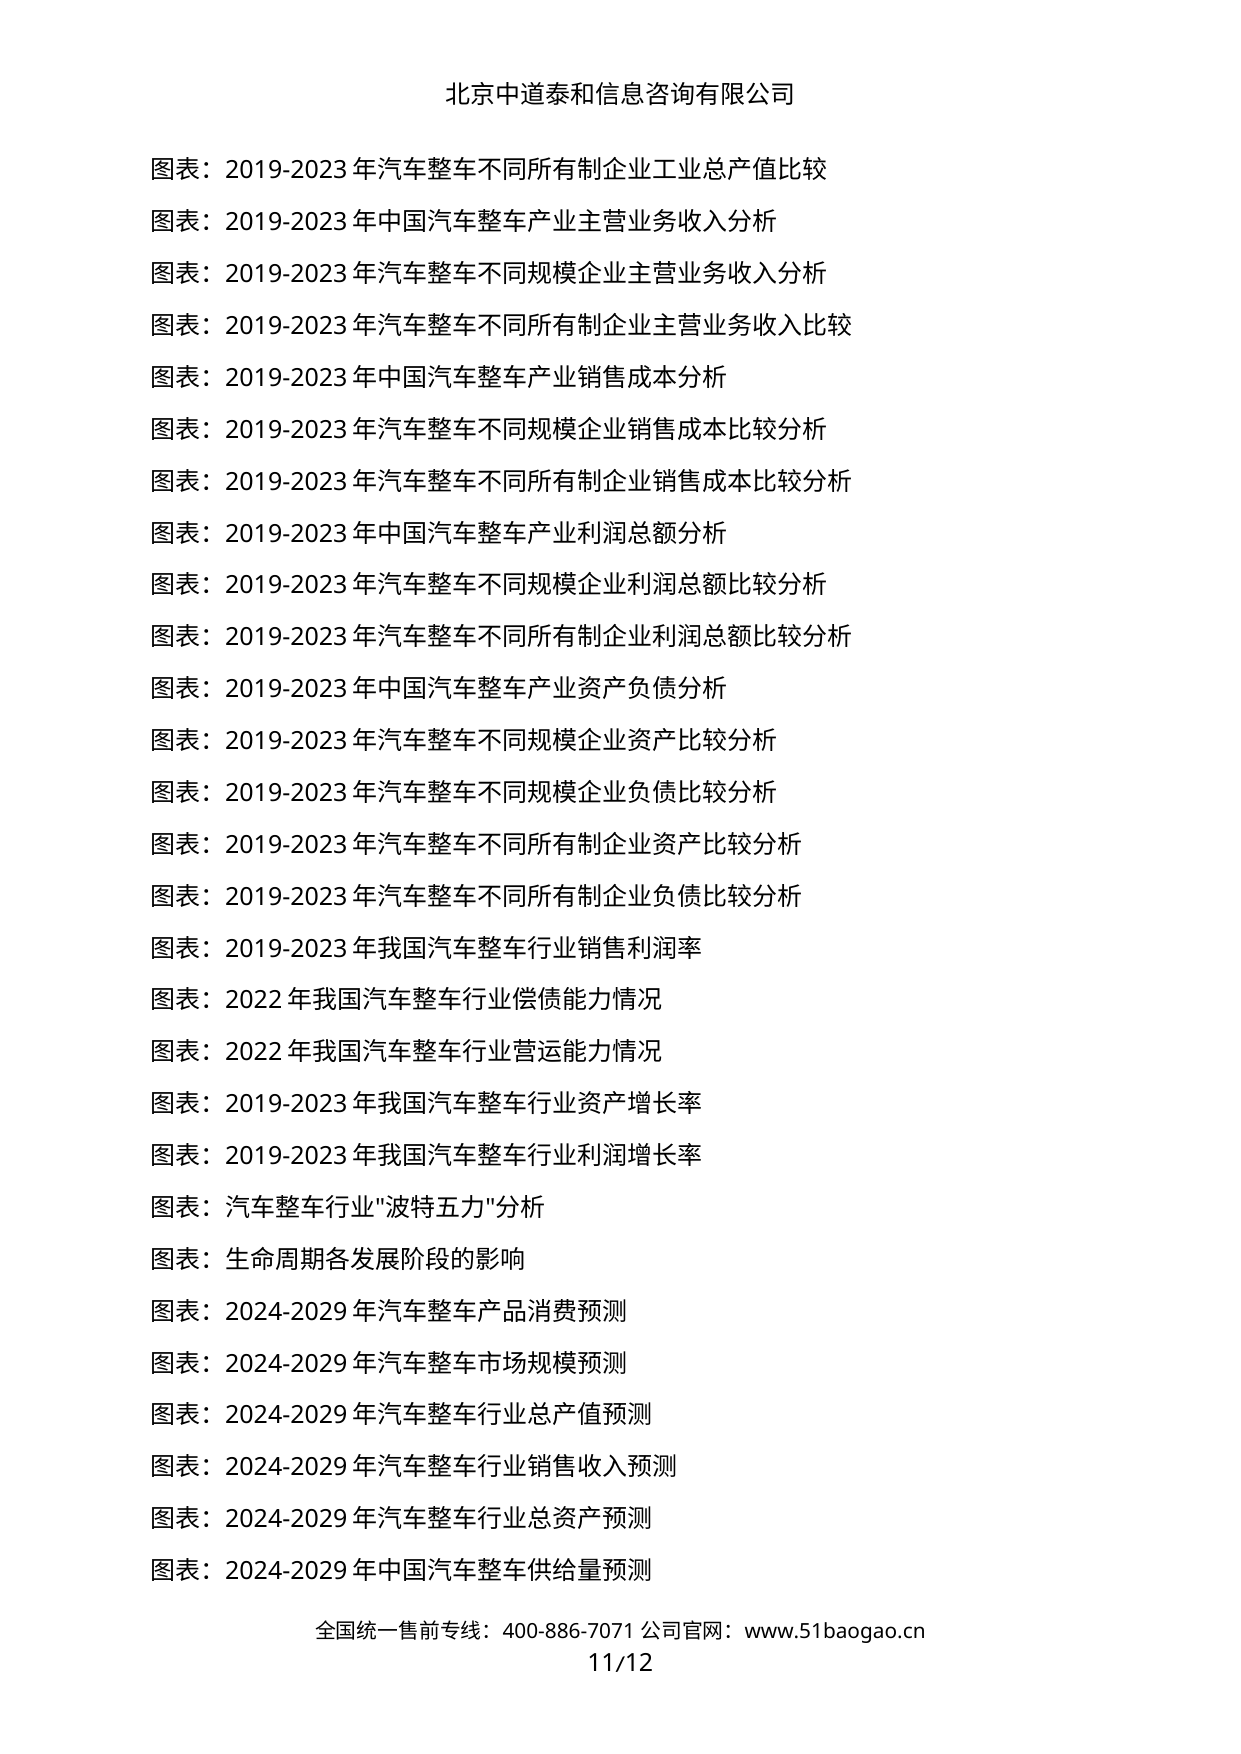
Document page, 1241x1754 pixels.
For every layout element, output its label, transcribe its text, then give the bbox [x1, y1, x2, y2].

text 图表：2024-2029年汽车整车市场规模预测 [150, 1343, 1090, 1379]
text 图表：2024-2029年汽车整车行业销售收入预测 [150, 1447, 1090, 1483]
text 图表：2019-2023年中国汽车整车产业资产负债分析 [150, 669, 1090, 705]
text 图表：2024-2029年汽车整车产品消费预测 [150, 1291, 1090, 1327]
text 图表：2019-2023年我国汽车整车行业销售利润率 [150, 928, 1090, 964]
text 图表：2019-2023年汽车整车不同所有制企业工业总产值比较 [150, 150, 1090, 186]
text 图表：2019-2023年汽车整车不同所有制企业负债比较分析 [150, 876, 1090, 912]
text 图表：汽车整车行业"波特五力"分析 [150, 1187, 1090, 1224]
text 图表：2019-2023年我国汽车整车行业资产增长率 [150, 1084, 1090, 1120]
text 图表：2024-2029年中国汽车整车供给量预测 [150, 1551, 1090, 1587]
text 图表：2019-2023年汽车整车不同所有制企业资产比较分析 [150, 824, 1090, 861]
text 图表：2019-2023年汽车整车不同规模企业资产比较分析 [150, 721, 1090, 757]
text 图表：2022年我国汽车整车行业偿债能力情况 [150, 980, 1090, 1016]
text 图表：生命周期各发展阶段的影响 [150, 1239, 1090, 1276]
text 图表：2019-2023年中国汽车整车产业主营业务收入分析 [150, 202, 1090, 238]
text 图表：2019-2023年汽车整车不同所有制企业主营业务收入比较 [150, 306, 1090, 342]
text 图表：2019-2023年我国汽车整车行业利润增长率 [150, 1136, 1090, 1172]
text 图表：2024-2029年汽车整车行业总资产预测 [150, 1499, 1090, 1535]
text 图表：2019-2023年汽车整车不同规模企业主营业务收入分析 [150, 254, 1090, 290]
text 图表：2019-2023年汽车整车不同规模企业负债比较分析 [150, 772, 1090, 809]
text 图表：2019-2023年中国汽车整车产业销售成本分析 [150, 357, 1090, 394]
text 图表：2019-2023年汽车整车不同规模企业销售成本比较分析 [150, 409, 1090, 446]
text 图表：2019-2023年中国汽车整车产业利润总额分析 [150, 513, 1090, 549]
text 图表：2019-2023年汽车整车不同所有制企业利润总额比较分析 [150, 617, 1090, 653]
text 图表：2019-2023年汽车整车不同规模企业利润总额比较分析 [150, 565, 1090, 601]
text 图表：2019-2023年汽车整车不同所有制企业销售成本比较分析 [150, 461, 1090, 497]
text 图表：2024-2029年汽车整车行业总产值预测 [150, 1395, 1090, 1431]
text 图表：2022年我国汽车整车行业营运能力情况 [150, 1032, 1090, 1068]
